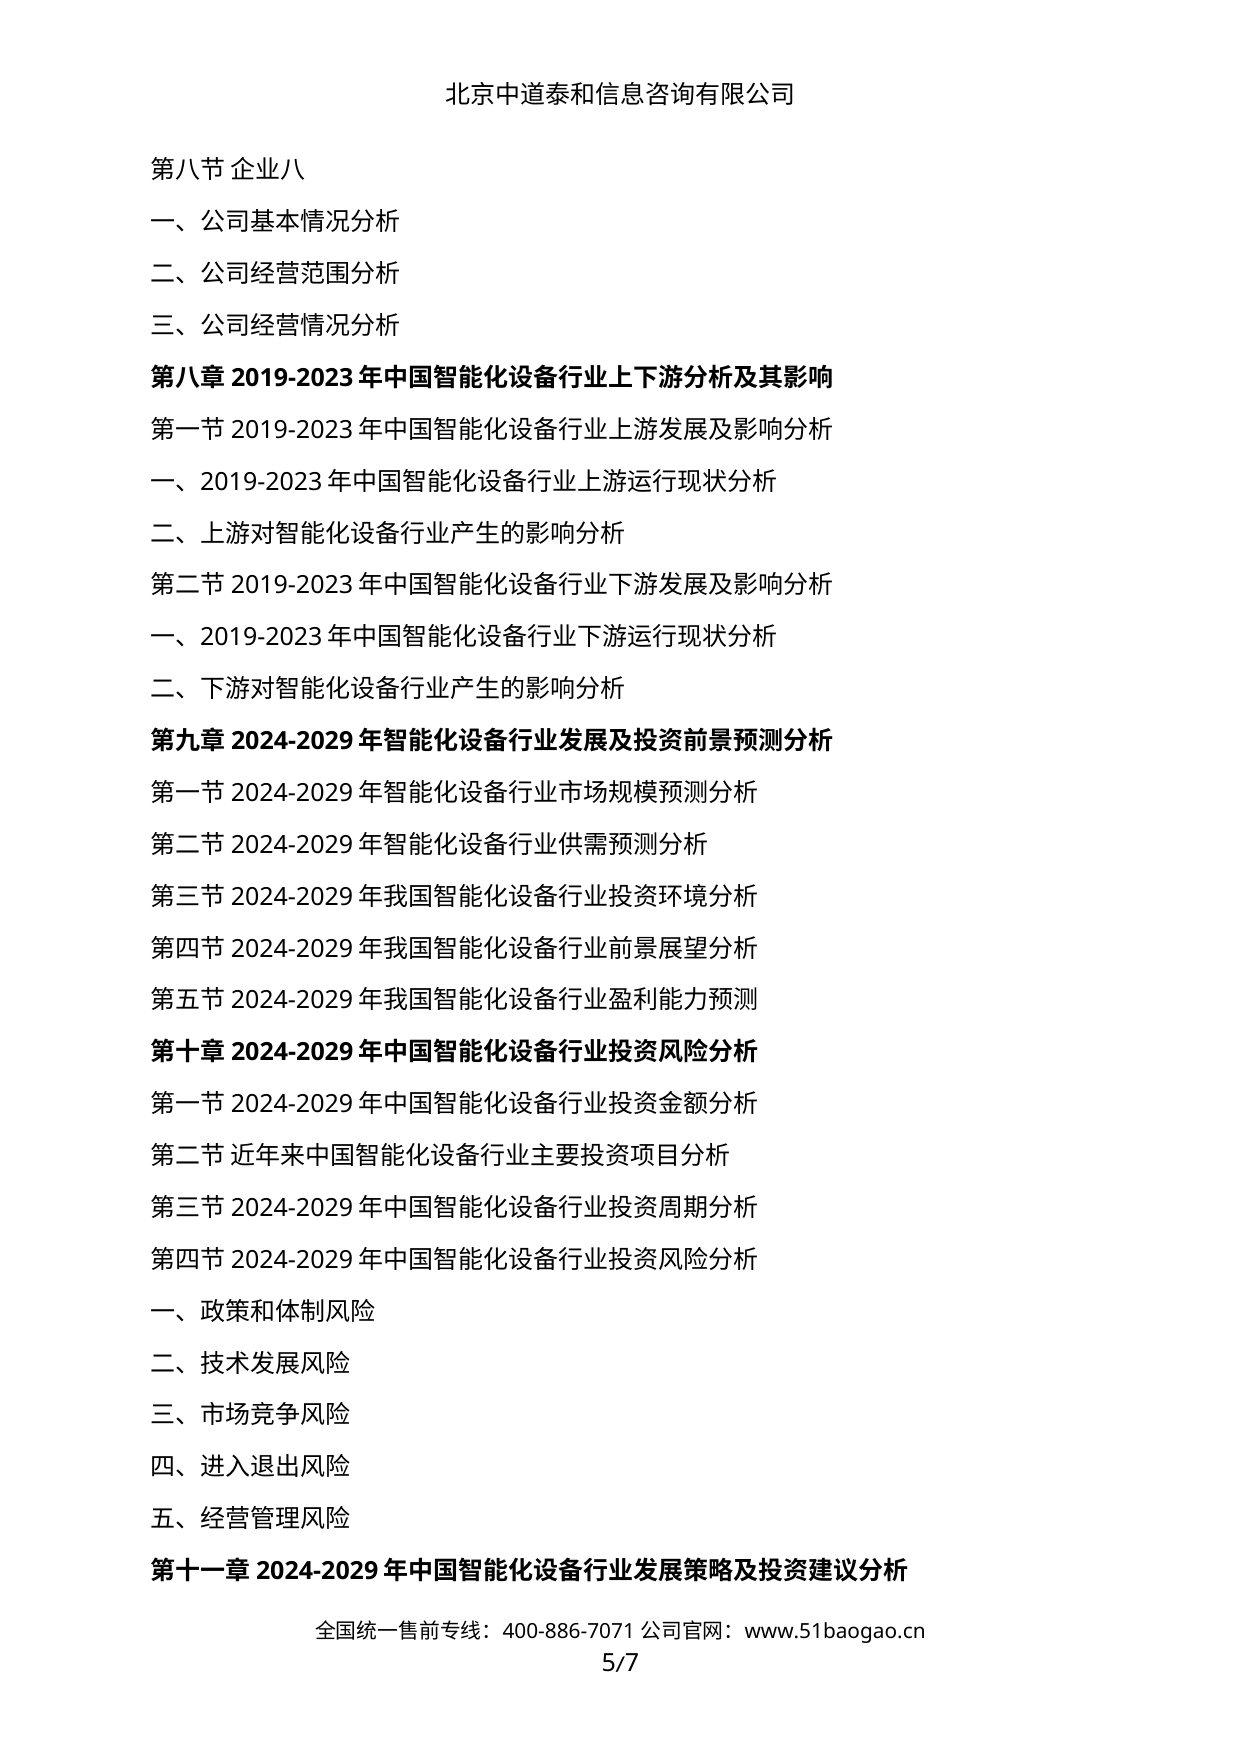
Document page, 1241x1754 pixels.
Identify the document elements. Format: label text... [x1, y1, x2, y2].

text 二、上游对智能化设备行业产生的影响分析 [150, 513, 1090, 549]
text 第四节 2024-2029年我国智能化设备行业前景展望分析 [150, 928, 1090, 964]
text 一、2019-2023年中国智能化设备行业上游运行现状分析 [150, 461, 1090, 497]
text 第三节 2024-2029年我国智能化设备行业投资环境分析 [150, 876, 1090, 912]
text 五、经营管理风险 [150, 1499, 1090, 1535]
text 第三节 2024-2029年中国智能化设备行业投资周期分析 [150, 1187, 1090, 1224]
text 第十章 2024-2029年中国智能化设备行业投资风险分析 [150, 1032, 1090, 1068]
text 第八章 2019-2023年中国智能化设备行业上下游分析及其影响 [150, 357, 1090, 394]
text 第五节 2024-2029年我国智能化设备行业盈利能力预测 [150, 980, 1090, 1016]
text 第八节 企业八 [150, 150, 1090, 186]
text 一、公司基本情况分析 [150, 202, 1090, 238]
text 四、进入退出风险 [150, 1447, 1090, 1483]
text 一、政策和体制风险 [150, 1291, 1090, 1327]
text 二、下游对智能化设备行业产生的影响分析 [150, 669, 1090, 705]
text 三、市场竞争风险 [150, 1395, 1090, 1431]
text 三、公司经营情况分析 [150, 306, 1090, 342]
text 二、技术发展风险 [150, 1343, 1090, 1379]
text 第二节 2024-2029年智能化设备行业供需预测分析 [150, 824, 1090, 861]
text 二、公司经营范围分析 [150, 254, 1090, 290]
text 第一节 2024-2029年智能化设备行业市场规模预测分析 [150, 772, 1090, 809]
text 第四节 2024-2029年中国智能化设备行业投资风险分析 [150, 1239, 1090, 1276]
text 第二节 2019-2023年中国智能化设备行业下游发展及影响分析 [150, 565, 1090, 601]
text 第九章 2024-2029年智能化设备行业发展及投资前景预测分析 [150, 721, 1090, 757]
text 第十一章 2024-2029年中国智能化设备行业发展策略及投资建议分析 [150, 1551, 1090, 1587]
text 第二节 近年来中国智能化设备行业主要投资项目分析 [150, 1136, 1090, 1172]
text 第一节 2019-2023年中国智能化设备行业上游发展及影响分析 [150, 409, 1090, 446]
text 一、2019-2023年中国智能化设备行业下游运行现状分析 [150, 617, 1090, 653]
text 第一节 2024-2029年中国智能化设备行业投资金额分析 [150, 1084, 1090, 1120]
